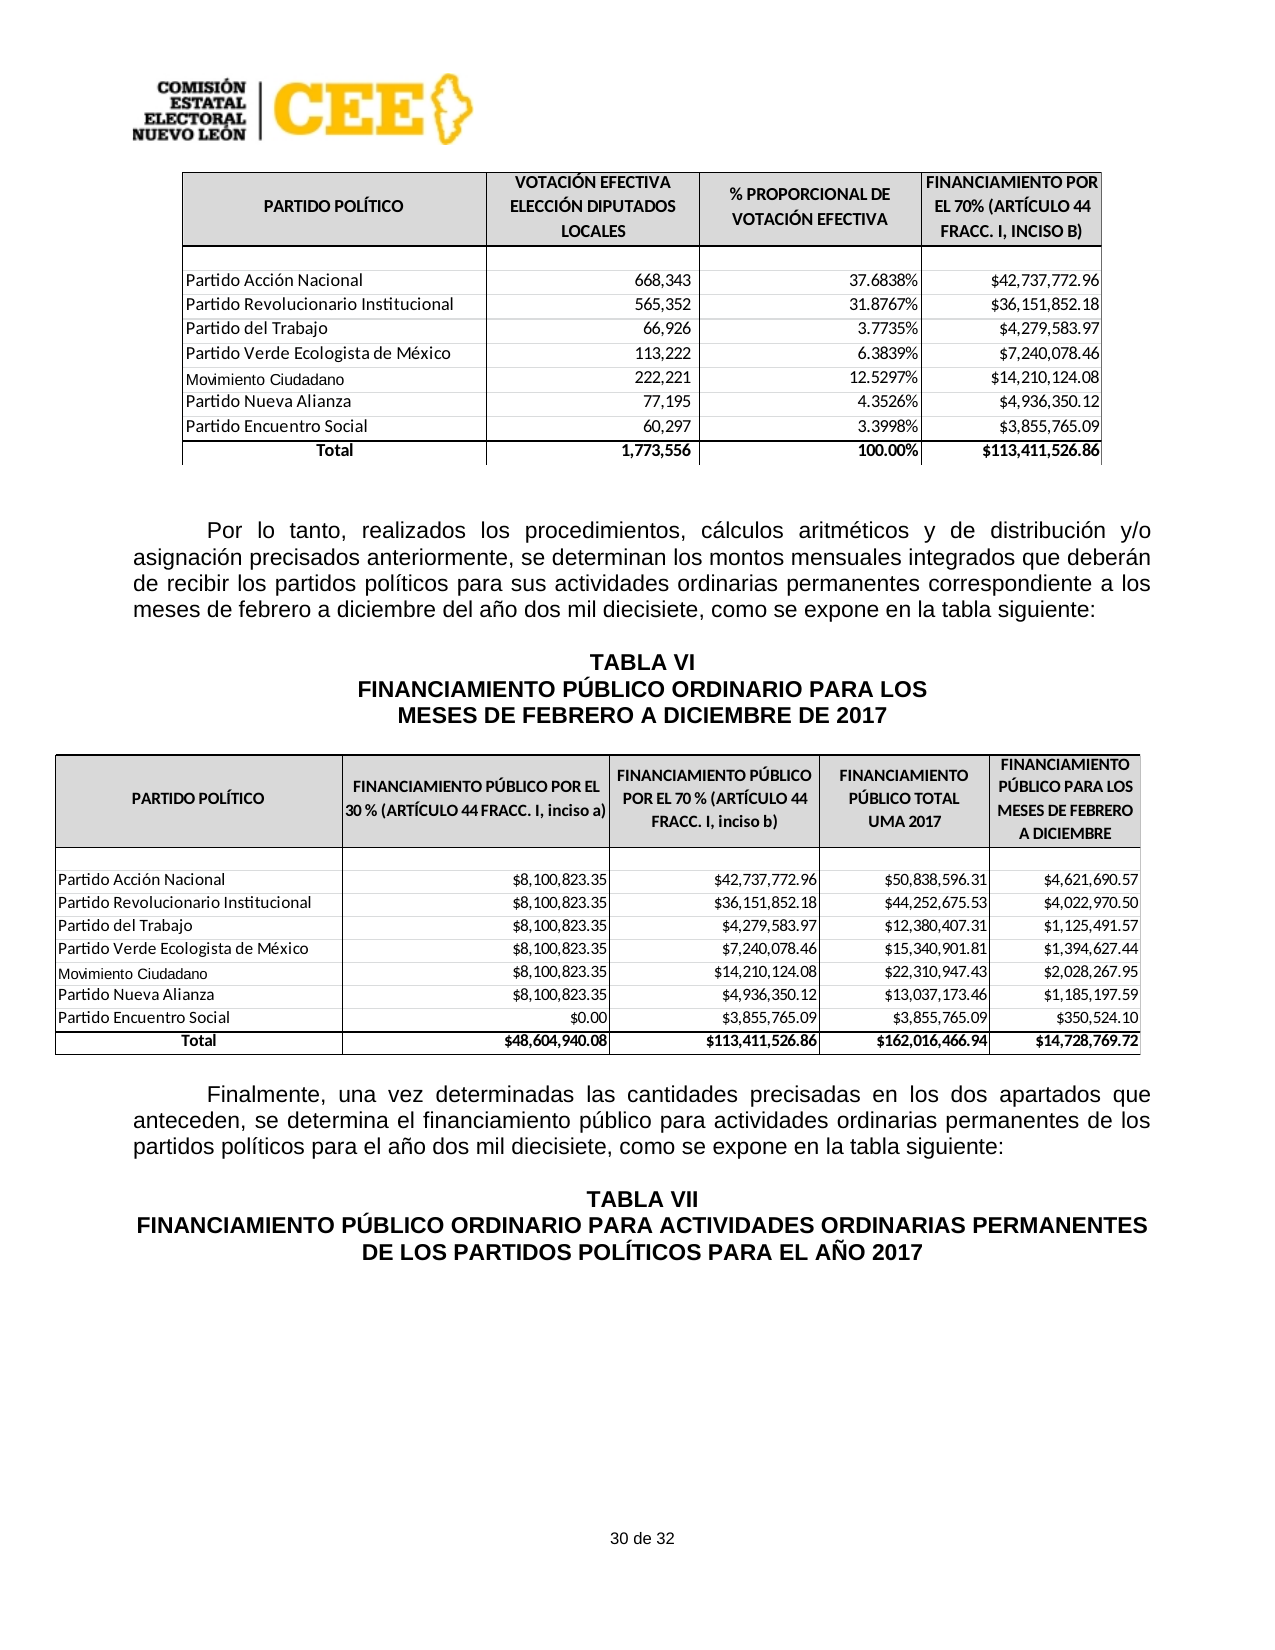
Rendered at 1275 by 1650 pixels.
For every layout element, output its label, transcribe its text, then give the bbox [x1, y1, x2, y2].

text TABLA VII [133, 1186, 1152, 1212]
text TABLA VI [133, 649, 1152, 676]
picture [132, 73, 474, 145]
text Por lo tanto, realizados los procedimientos, cálculos aritméticos y de distribución y/o asignación precisados anteriormente, se determinan los montos mensuales integrados que deberán de recibir los partidos políticos para sus actividades ordinarias permanentes correspondiente a los meses de febrero a diciembre del año dos mil diecisiete, como se expone en la tabla siguiente: [133, 517, 1152, 623]
text Finalmente, una vez determinadas las cantidades precisadas en los dos apartados que anteceden, se determina el financiamiento público para actividades ordinarias permanentes de los partidos políticos para el año dos mil diecisiete, como se expone en la tabla siguiente: [133, 1081, 1152, 1160]
text FInANCIAMIENTO PúBLICO ORDINARIO PARA LOS [133, 676, 1152, 702]
text FInANCIAMIENTO PúBLICO ORDINARIO PARA ACTIVIDADES ORDINARIAS PERMANENTES DE LOS PARTIDOS POLÍTICOS PARA EL AÑO 2017 [133, 1212, 1152, 1265]
text MESES DE FEBRERO A DICIEMBRE DE 2017 [133, 702, 1152, 728]
